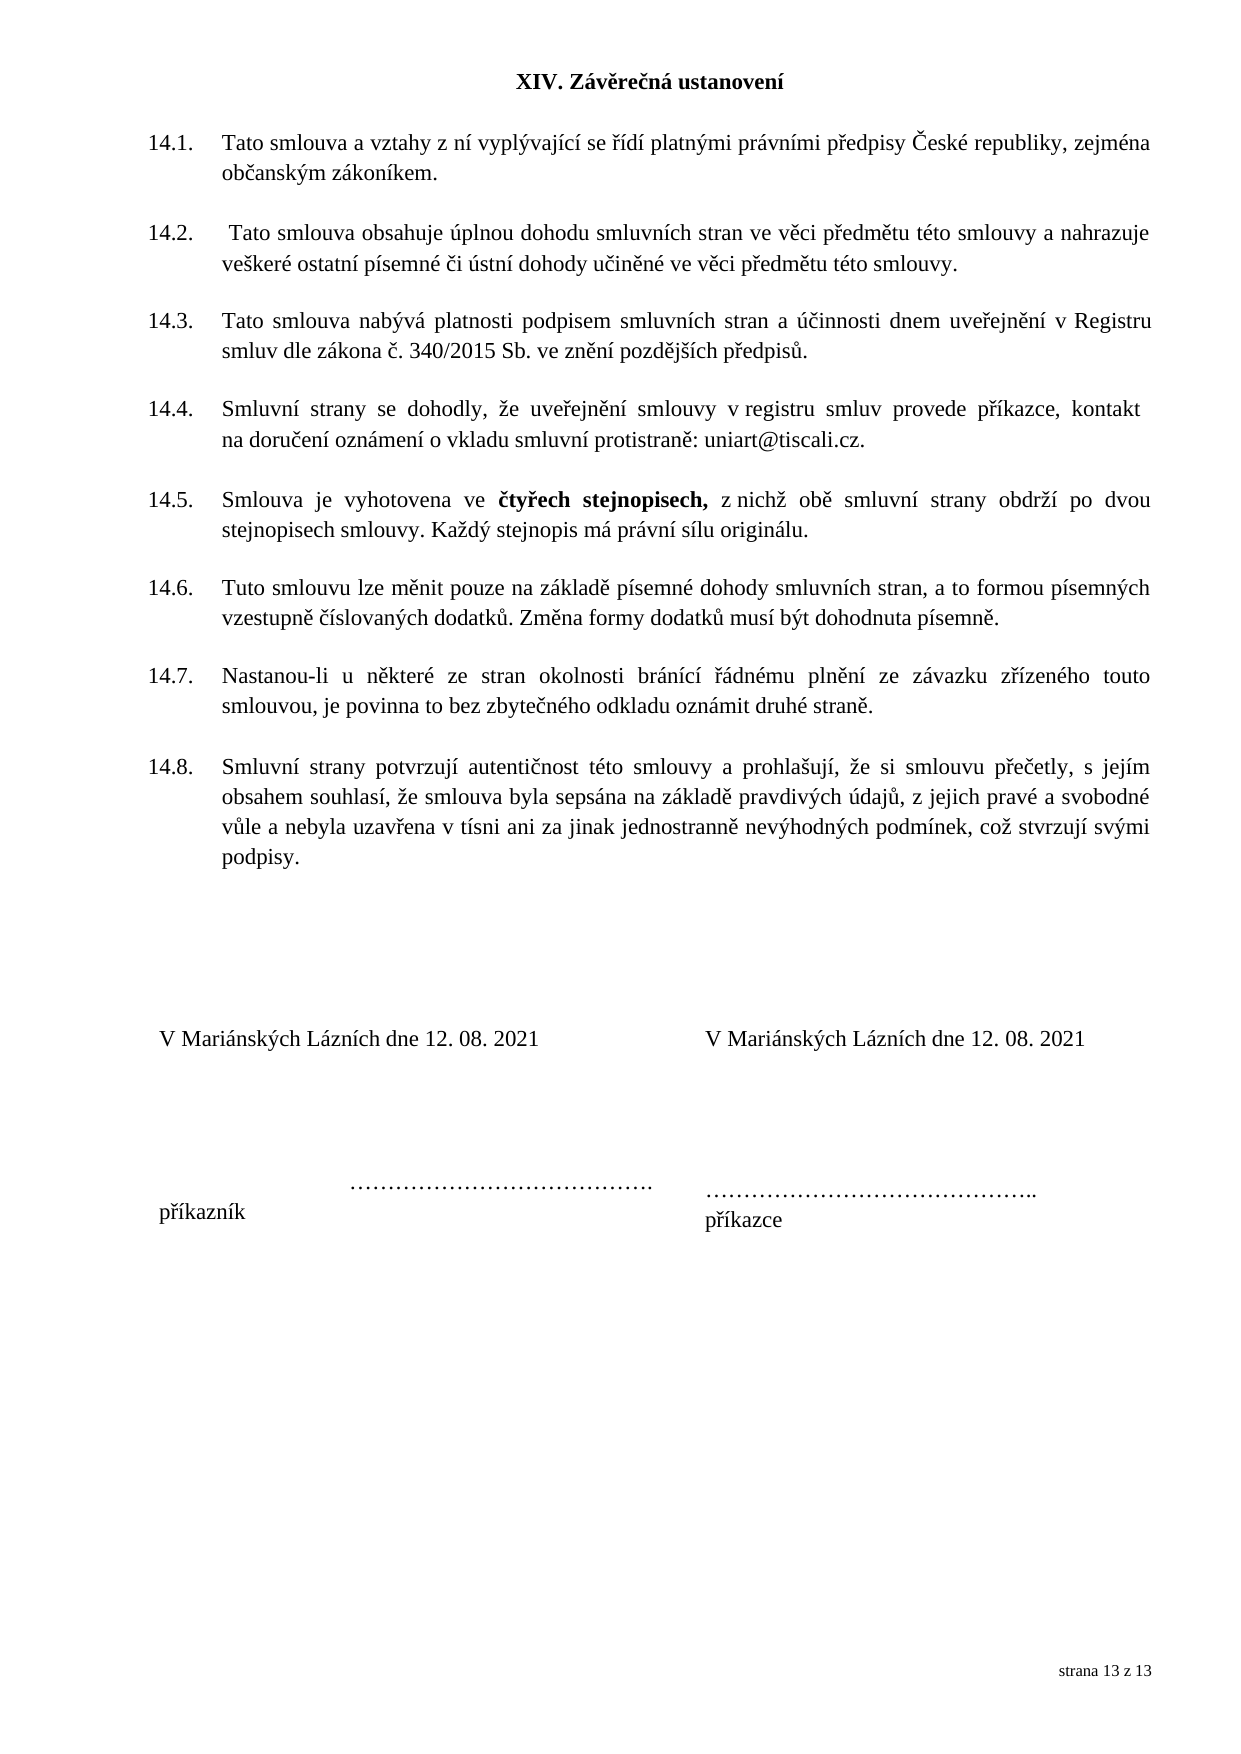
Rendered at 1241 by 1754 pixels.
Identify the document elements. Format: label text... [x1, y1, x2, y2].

list Smluvní strany se dohodly, že uveřejnění smlouvy v registru smluv provede příkazce, kontakt na doručení oznámení o vkladu smluvní protistraně: uniart@tiscali.cz. [148, 395, 1152, 452]
list Nastanou-li u některé ze stran okolnosti bránící řádnému plnění ze závazku zřízeného touto smlouvou, je povinna to bez zbytečného odkladu oznámit druhé straně. [148, 662, 1152, 719]
table_header V Mariánských Lázních dne 12. 08. 2021 …………………………………….. příkazce [694, 904, 1181, 1236]
list Smlouva je vyhotovena ve čtyřech stejnopisech, z nichž obě smluvní strany obdrží po dvou stejnopisech smlouvy. Každý stejnopis má právní sílu originálu. [148, 486, 1152, 543]
text XIV. Závěrečná ustanovení [148, 68, 1152, 95]
list Smluvní strany potvrzují autentičnost této smlouvy a prohlašují, že si smlouvu přečetly, s jejím obsahem souhlasí, že smlouva byla sepsána na základě pravdivých údajů, z jejich pravé a svobodné vůle a nebyla uzavřena v tísni ani za jinak jednostranně nevýhodných podmínek, což stvrzují svými podpisy. [148, 753, 1152, 870]
table_header V Mariánských Lázních dne 12. 08. 2021 …………………………………. příkazník [148, 904, 693, 1236]
list Tuto smlouvu lze měnit pouze na základě písemné dohody smluvních stran, a to formou písemných vzestupně číslovaných dodatků. Změna formy dodatků musí být dohodnuta písemně. [148, 574, 1152, 631]
list Tato smlouva nabývá platnosti podpisem smluvních stran a účinnosti dnem uveřejnění v Registru smluv dle zákona č. 340/2015 Sb. ve znění pozdějších předpisů. [148, 307, 1152, 364]
list Tato smlouva obsahuje úplnou dohodu smluvních stran ve věci předmětu této smlouvy a nahrazuje veškeré ostatní písemné či ústní dohody učiněné ve věci předmětu této smlouvy. [148, 219, 1152, 276]
list Tato smlouva a vztahy z ní vyplývající se řídí platnými právními předpisy České republiky, zejména občanským zákoníkem. [148, 129, 1152, 185]
